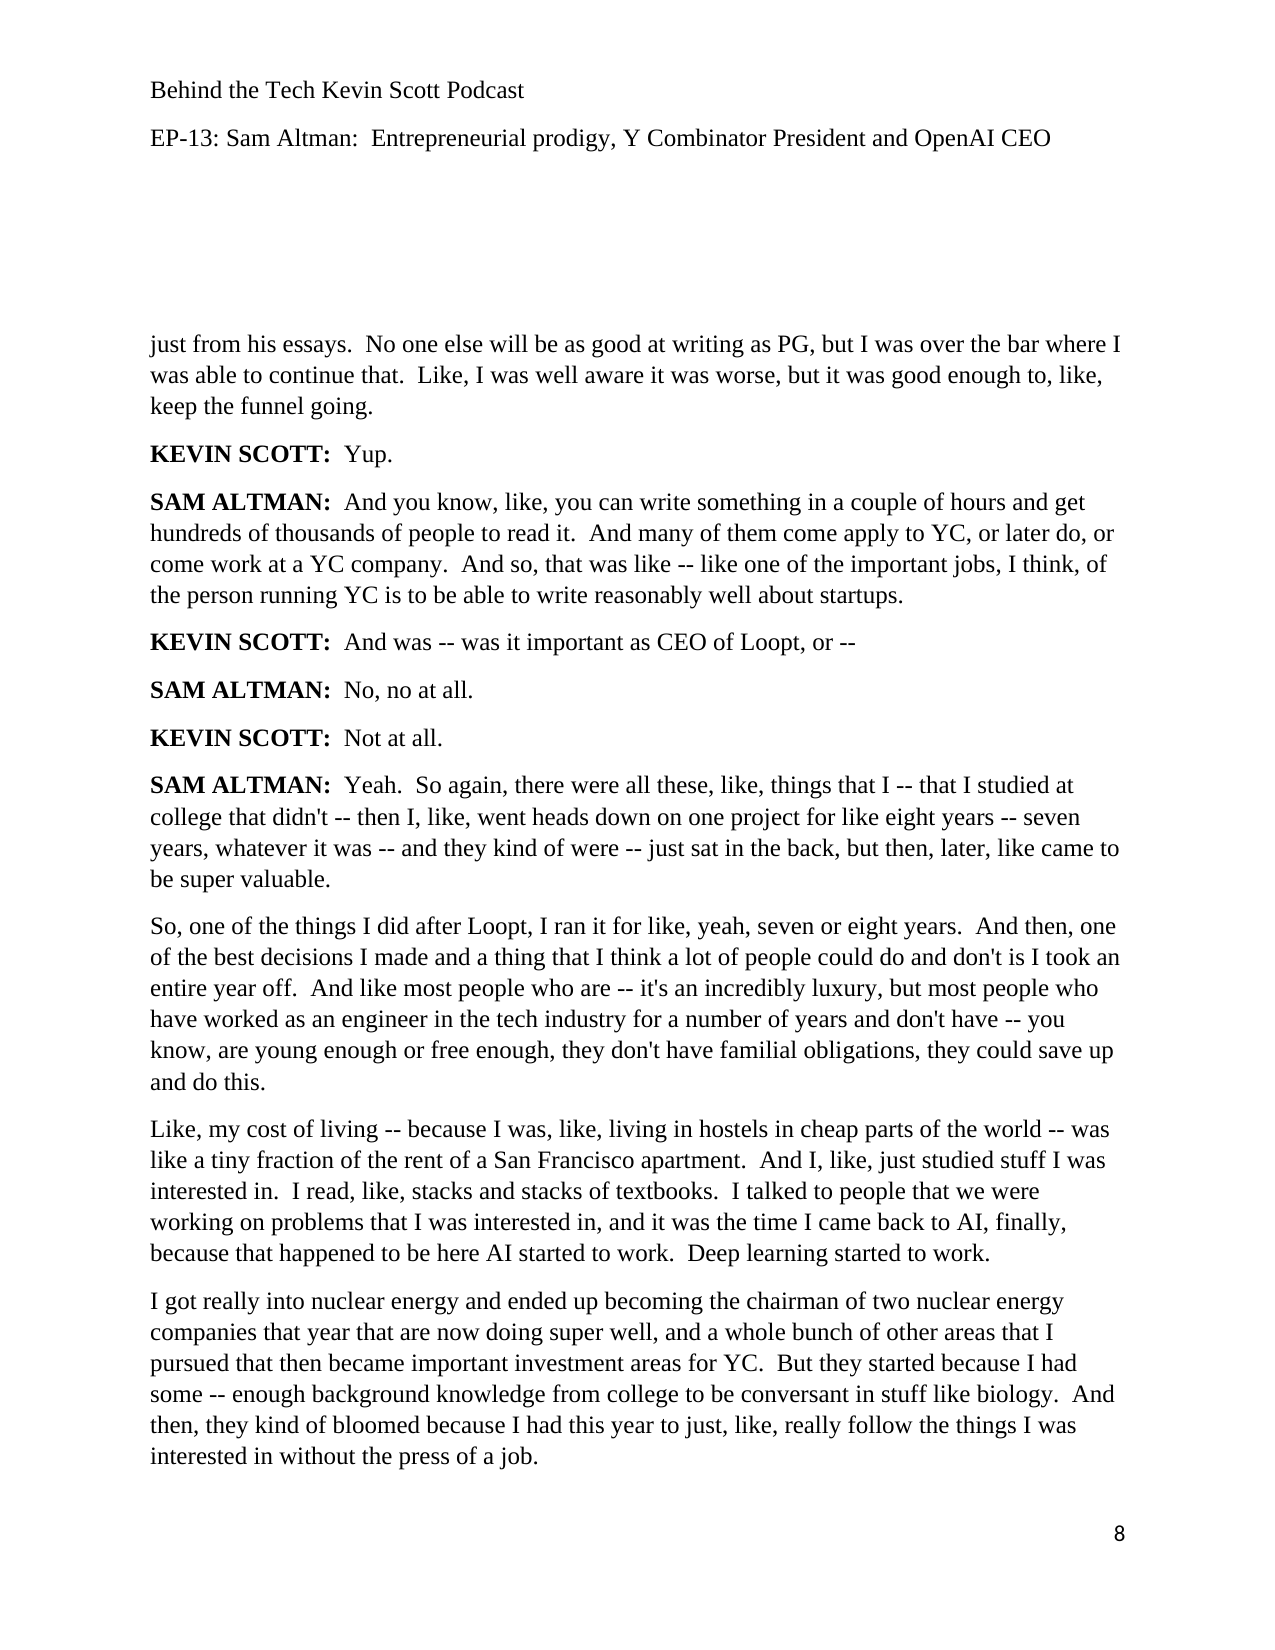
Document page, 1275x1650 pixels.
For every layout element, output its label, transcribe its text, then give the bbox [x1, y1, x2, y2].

text Like, my cost of living -- because I was, like, living in hostels in cheap parts of the world -- was like a tiny fraction of the rent of a San Francisco apartment. And I, like, just studied stuff I was interested in. I read, like, stacks and stacks of textbooks. I talked to people that we were working on problems that I was interested in, and it was the time I came back to AI, finally, because that happened to be here AI started to work. Deep learning started to work. [150, 1114, 1125, 1267]
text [150, 329, 1125, 420]
text KEVIN SCOTT: Not at all. [150, 723, 1125, 752]
text I got really into nuclear energy and ended up becoming the chairman of two nuclear energy companies that year that are now doing super well, and a whole bunch of other areas that I pursued that then became important investment areas for YC. But they started because I had some -- enough background knowledge from college to be conversant in stuff like biology. And then, they kind of bloomed because I had this year to just, like, really follow the things I was interested in without the press of a job. [150, 1286, 1125, 1470]
text KEVIN SCOTT: And was -- was it important as CEO of Loopt, or -- [150, 627, 1125, 656]
text SAM ALTMAN: Yeah. So again, there were all these, like, things that I -- that I studied at college that didn't -- then I, like, went heads down on one project for like eight years -- seven years, whatever it was -- and they kind of were -- just sat in the back, but then, later, like came to be super valuable. [150, 771, 1125, 892]
text SAM ALTMAN: No, no at all. [150, 675, 1125, 704]
text So, one of the things I did after Loopt, I ran it for like, yeah, seven or eight years. And then, one of the best decisions I made and a thing that I think a lot of people could do and don't is I took an entire year off. And like most people who are -- it's an incredibly luxury, but most people who have worked as an engineer in the tech industry for a number of years and don't have -- you know, are young enough or free enough, they don't have familial obligations, they could save up and do this. [150, 911, 1125, 1095]
text KEVIN SCOTT: Yup. [150, 439, 1125, 468]
text SAM ALTMAN: And you know, like, you can write something in a couple of hours and get hundreds of thousands of people to read it. And many of them come apply to YC, or later do, or come work at a YC company. And so, that was like -- like one of the important jobs, I think, of the person running YC is to be able to write reasonably well about startups. [150, 487, 1125, 608]
